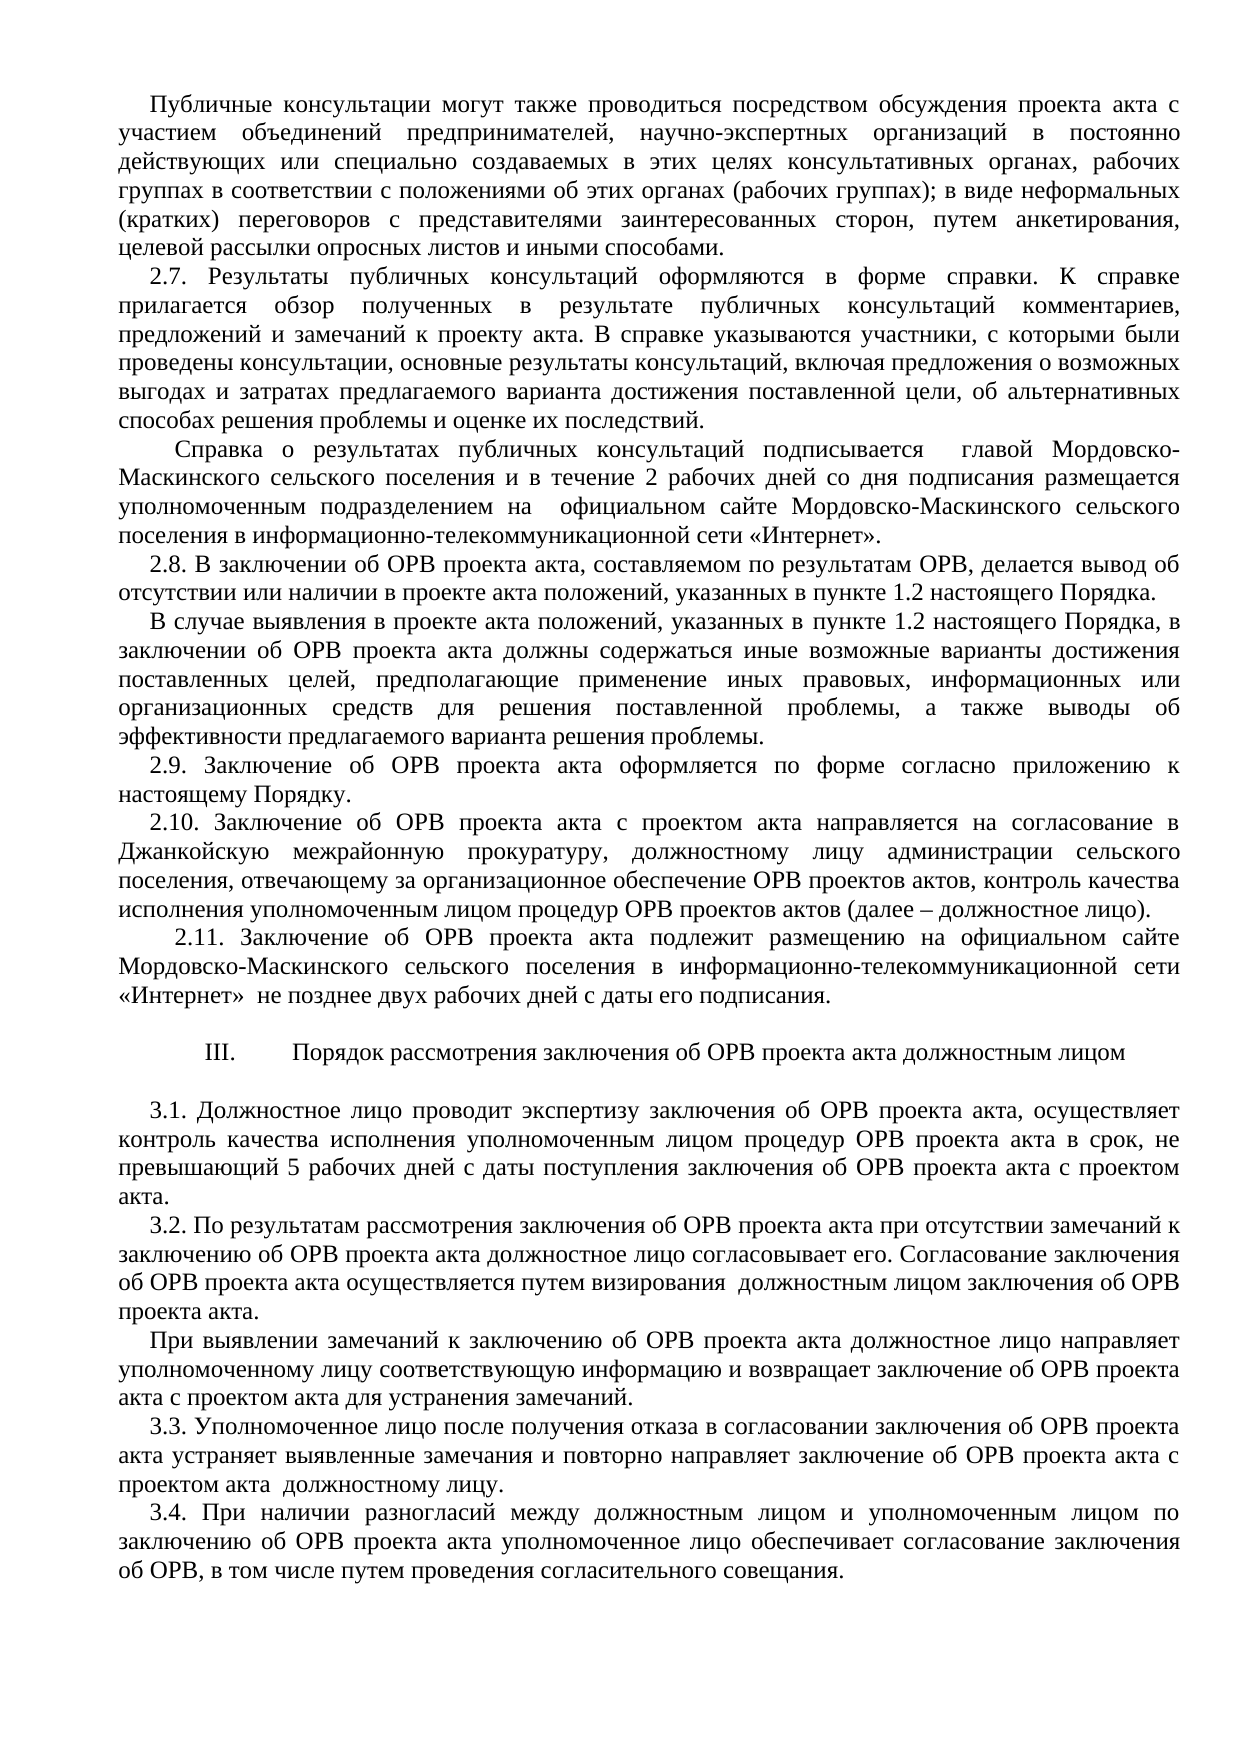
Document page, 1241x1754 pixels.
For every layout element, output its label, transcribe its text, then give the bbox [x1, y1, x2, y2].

text 3.3. Уполномоченное лицо после получения отказа в согласовании заключения об ОРВ проекта акта устраняет выявленные замечания и повторно направляет заключение об ОРВ проекта акта с проектом акта должностному лицу. [118, 1411, 1181, 1497]
text 2.11. Заключение об ОРВ проекта акта подлежит размещению на официальном сайте Мордовско-Маскинского сельского поселения в информационно-телекоммуникационной сети «Интернет» не позднее двух рабочих дней с даты его подписания. [118, 922, 1181, 1009]
text 3.2. По результатам рассмотрения заключения об ОРВ проекта акта при отсутствии замечаний к заключению об ОРВ проекта акта должностное лицо согласовывает его. Согласование заключения об ОРВ проекта акта осуществляется путем визирования должностным лицом заключения об ОРВ проекта акта. [118, 1210, 1181, 1325]
text 2.8. В заключении об ОРВ проекта акта, составляемом по результатам ОРВ, делается вывод об отсутствии или наличии в проекте акта положений, указанных в пункте 1.2 настоящего Порядка. [118, 549, 1181, 606]
text При выявлении замечаний к заключению об ОРВ проекта акта должностное лицо направляет уполномоченному лицу соответствующую информацию и возвращает заключение об ОРВ проекта акта с проектом акта для устранения замечаний. [118, 1325, 1181, 1411]
text III. Порядок рассмотрения заключения об ОРВ проекта акта должностным лицом [118, 1037, 1181, 1066]
text 2.7. Результаты публичных консультаций оформляются в форме справки. К справке прилагается обзор полученных в результате публичных консультаций комментариев, предложений и замечаний к проекту акта. В справке указываются участники, с которыми были проведены консультации, основные результаты консультаций, включая предложения о возможных выгодах и затратах предлагаемого варианта достижения поставленной цели, об альтернативных способах решения проблемы и оценке их последствий. [118, 261, 1181, 434]
text 3.4. При наличии разногласий между должностным лицом и уполномоченным лицом по заключению об ОРВ проекта акта уполномоченное лицо обеспечивает согласование заключения об ОРВ, в том числе путем проведения согласительного совещания. [118, 1497, 1181, 1584]
text 2.9. Заключение об ОРВ проекта акта оформляется по форме согласно приложению к настоящему Порядку. [118, 750, 1181, 807]
text В случае выявления в проекте акта положений, указанных в пункте 1.2 настоящего Порядка, в заключении об ОРВ проекта акта должны содержаться иные возможные варианты достижения поставленных целей, предполагающие применение иных правовых, информационных или организационных средств для решения поставленной проблемы, а также выводы об эффективности предлагаемого варианта решения проблемы. [118, 606, 1181, 750]
text Публичные консультации могут также проводиться посредством обсуждения проекта акта с участием объединений предпринимателей, научно-экспертных организаций в постоянно действующих или специально создаваемых в этих целях консультативных органах, рабочих группах в соответствии с положениями об этих органах (рабочих группах); в виде неформальных (кратких) переговоров с представителями заинтересованных сторон, путем анкетирования, целевой рассылки опросных листов и иными способами. [118, 89, 1181, 261]
text Справка о результатах публичных консультаций подписывается главой Мордовско-Маскинского сельского поселения и в течение 2 рабочих дней со дня подписания размещается уполномоченным подразделением на официальном сайте Мордовско-Маскинского сельского поселения в информационно-телекоммуникационной сети «Интернет». [118, 434, 1181, 549]
text 2.10. Заключение об ОРВ проекта акта с проектом акта направляется на согласование в Джанкойскую межрайонную прокуратуру, должностному лицу администрации сельского поселения, отвечающему за организационное обеспечение ОРВ проектов актов, контроль качества исполнения уполномоченным лицом процедур ОРВ проектов актов (далее – должностное лицо). [118, 807, 1181, 922]
text 3.1. Должностное лицо проводит экспертизу заключения об ОРВ проекта акта, осуществляет контроль качества исполнения уполномоченным лицом процедур ОРВ проекта акта в срок, не превышающий 5 рабочих дней с даты поступления заключения об ОРВ проекта акта с проектом акта. [118, 1095, 1181, 1210]
